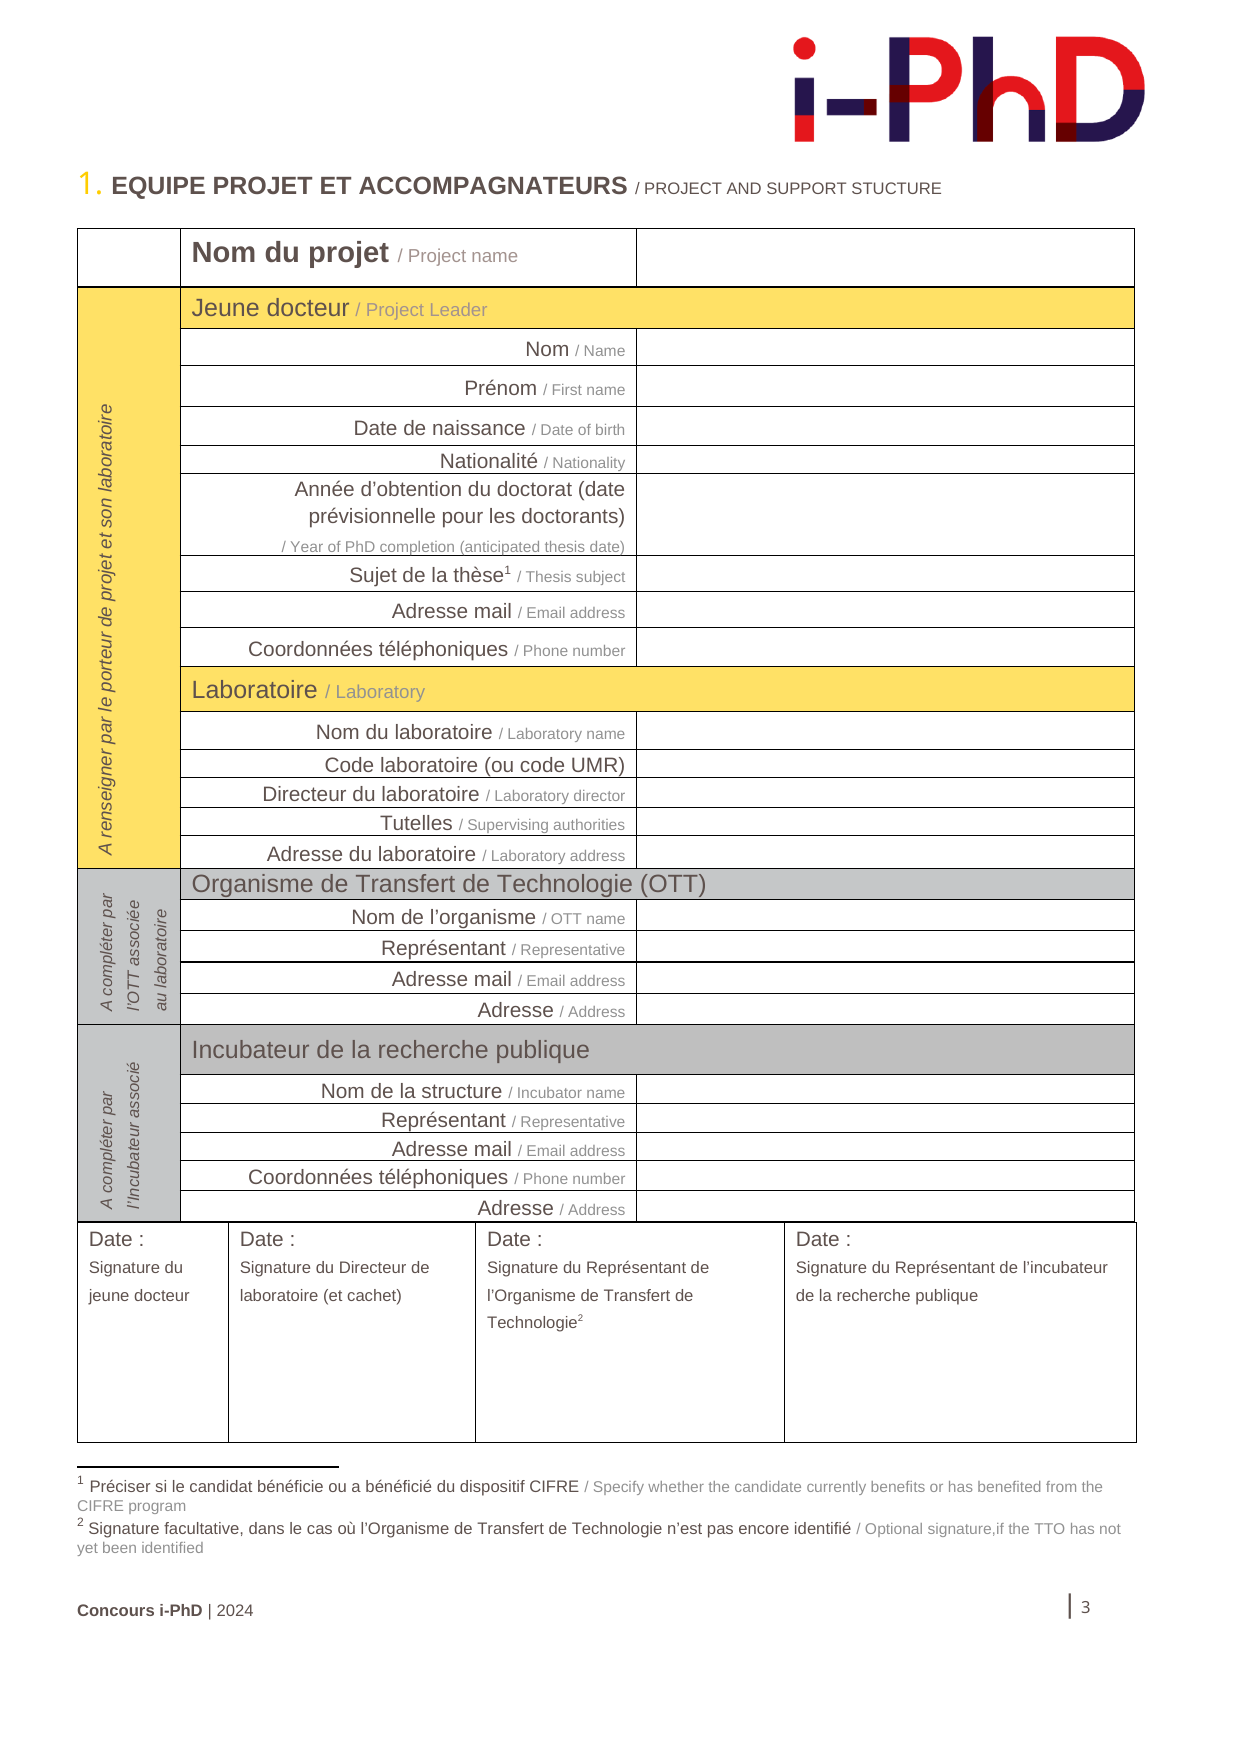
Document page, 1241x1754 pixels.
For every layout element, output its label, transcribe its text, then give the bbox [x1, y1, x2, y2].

table_cell [637, 931, 1134, 961]
table_cell Nom / Name [181, 329, 636, 365]
table_cell Adresse du laboratoire / Laboratory address [181, 836, 636, 868]
table_cell A renseigner par le porteur de projet et son laboratoire [78, 288, 180, 868]
table_cell Nom de l’organisme / OTT name [181, 900, 636, 930]
table_cell [637, 778, 1134, 807]
table_header Date : Signature du Directeur de laboratoire (et cachet) [229, 1223, 475, 1442]
table_cell [637, 750, 1134, 777]
table_cell [637, 963, 1134, 992]
table_header Date : Signature du jeune docteur [78, 1223, 228, 1442]
picture [789, 32, 1149, 149]
table_cell [637, 808, 1134, 835]
table_cell Adresse / Address [181, 994, 636, 1024]
table_cell Code laboratoire (ou code UMR) [181, 750, 636, 777]
table_cell [637, 592, 1134, 627]
table_cell Prénom / First name [181, 366, 636, 406]
table_cell [637, 446, 1134, 473]
table_cell [637, 366, 1134, 406]
table_cell [637, 556, 1134, 591]
table_header Nom du projet / Project name [181, 229, 636, 286]
table_cell [637, 1075, 1134, 1103]
table_header [637, 229, 1134, 286]
table_cell Représentant / Representative [181, 931, 636, 961]
subtitle EQUIPE projet ET ACCOMPAGNATEURS / Project and support stucture [77, 161, 1122, 203]
table_header [78, 229, 180, 286]
table_header Date : Signature du Représentant de l’incubateur de la recherche publique [785, 1223, 1136, 1442]
table_cell [637, 712, 1134, 749]
table_cell Adresse mail / Email address [181, 963, 636, 992]
table_cell Nationalité / Nationality [181, 446, 636, 473]
table_cell [637, 836, 1134, 868]
table_cell [637, 474, 1134, 555]
table_cell Représentant / Representative [181, 1104, 636, 1132]
table_cell Adresse / Address [181, 1191, 636, 1221]
table_cell Tutelles / Supervising authorities [181, 808, 636, 835]
table_cell Adresse mail / Email address [181, 592, 636, 627]
table_cell Date de naissance / Date of birth [181, 407, 636, 445]
table_cell [637, 1161, 1134, 1190]
table_cell [637, 407, 1134, 445]
table_cell Nom de la structure / Incubator name [181, 1075, 636, 1103]
table_cell Laboratoire / Laboratory [181, 667, 1134, 711]
table_cell Jeune docteur / Project Leader [181, 288, 1134, 328]
table_cell A compléter par l’OTT associée au laboratoire [78, 869, 180, 1024]
table_cell [637, 900, 1134, 930]
table_cell Directeur du laboratoire / Laboratory director [181, 778, 636, 807]
table_cell Coordonnées téléphoniques / Phone number [181, 628, 636, 666]
table_cell Année d’obtention du doctorat (date prévisionnelle pour les doctorants) / Year of PhD completion (anticipated thesis date) [181, 474, 636, 555]
table_cell Incubateur de la recherche publique [181, 1025, 1134, 1074]
table_cell [637, 1104, 1134, 1132]
table_cell [637, 329, 1134, 365]
table_cell Nom du laboratoire / Laboratory name [181, 712, 636, 749]
table_cell Sujet de la thèse / Thesis subject [181, 556, 636, 591]
table_header Date : Signature du Représentant de l’Organisme de Transfert de Technologie [476, 1223, 784, 1442]
table_cell [637, 1133, 1134, 1160]
table_cell Organisme de Transfert de Technologie (OTT) [181, 869, 1134, 899]
table_cell Adresse mail / Email address [181, 1133, 636, 1160]
table_cell [637, 1191, 1134, 1221]
table_cell [637, 628, 1134, 666]
table_cell Coordonnées téléphoniques / Phone number [181, 1161, 636, 1190]
table_cell [637, 994, 1134, 1024]
table_cell A compléter par l’Incubateur associé [78, 1025, 180, 1221]
